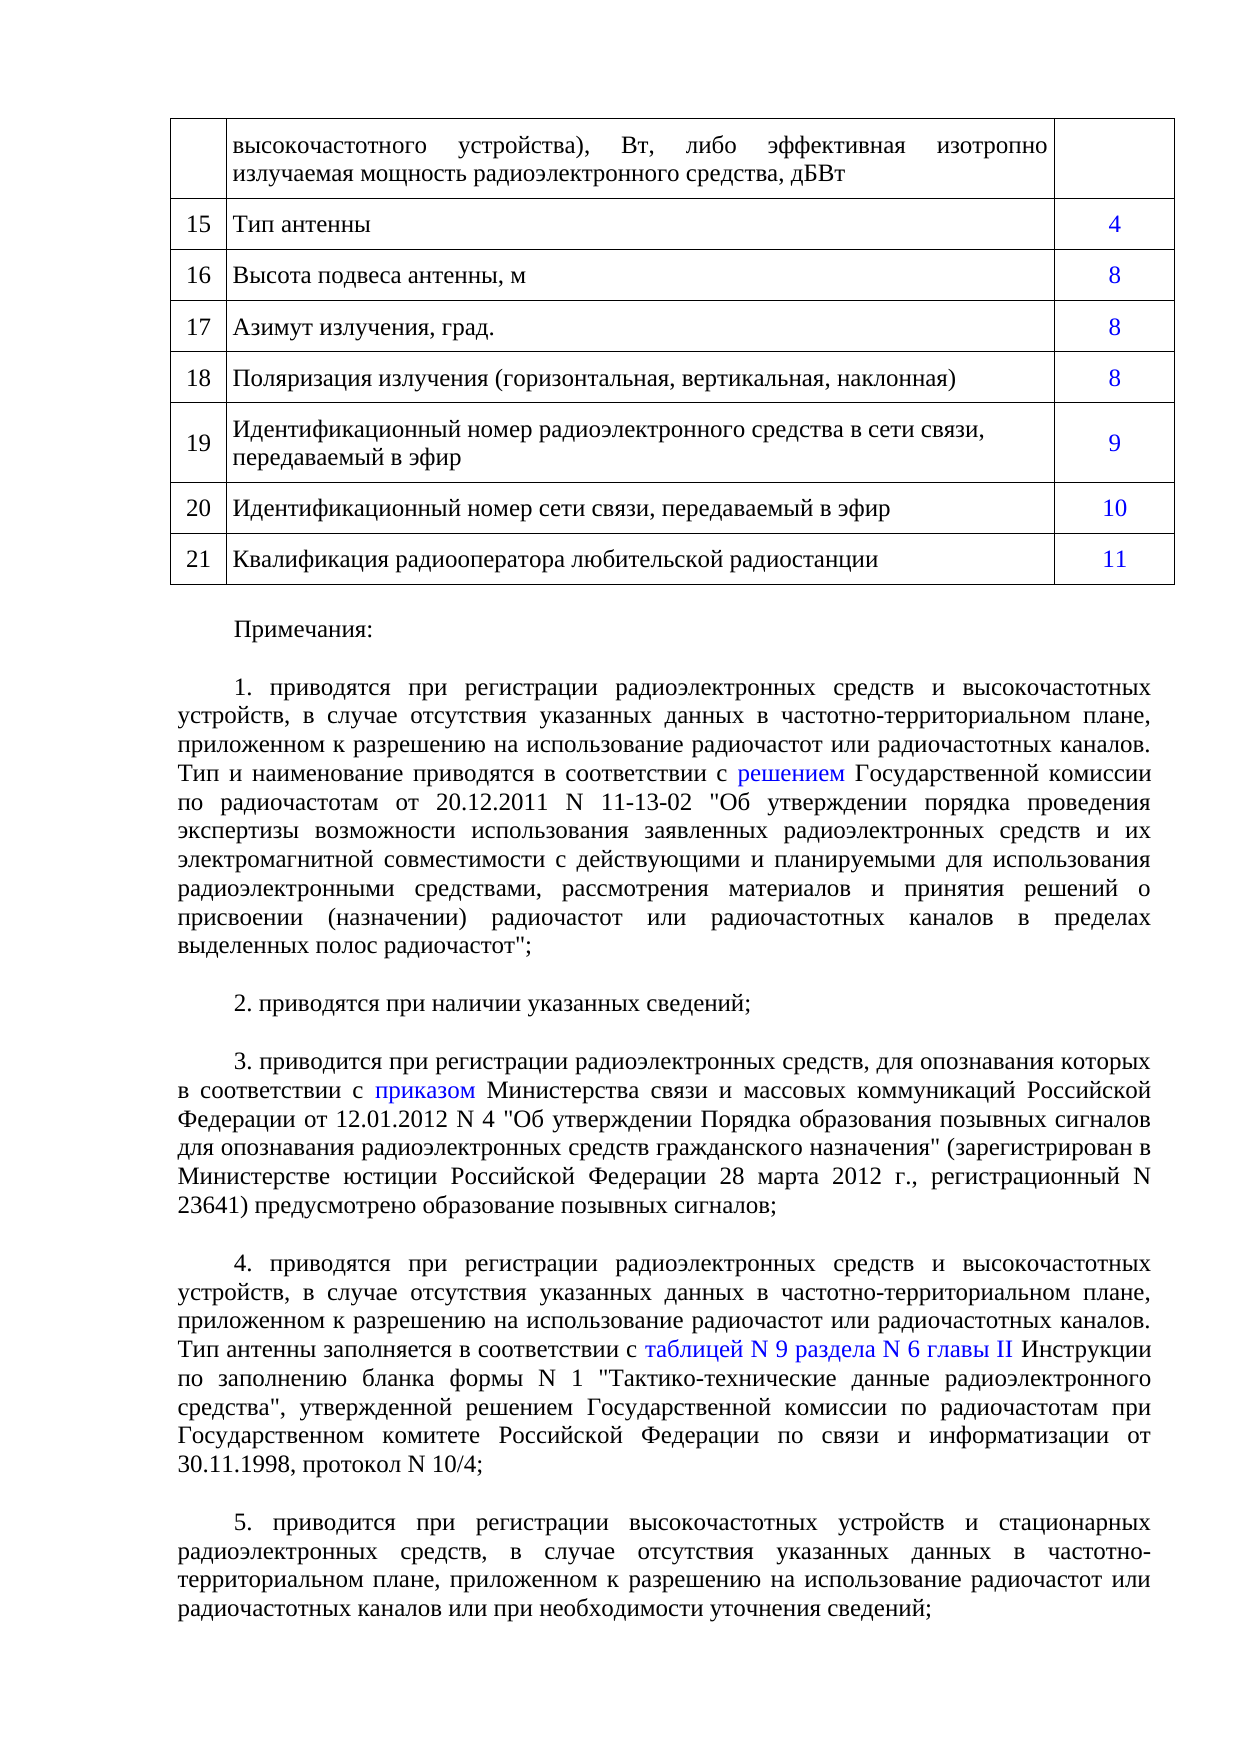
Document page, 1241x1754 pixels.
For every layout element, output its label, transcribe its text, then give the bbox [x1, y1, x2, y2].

text 2. приводятся при наличии указанных сведений; [177, 988, 1152, 1017]
table_cell Высота подвеса антенны, м [227, 250, 1054, 300]
table_cell 14 [171, 119, 226, 198]
table_cell 15 [171, 199, 226, 249]
table_cell 18 [171, 352, 226, 402]
table_cell Идентификационный номер сети связи, передаваемый в эфир [227, 483, 1054, 533]
table_cell Квалификация радиооператора любительской радиостанции [227, 534, 1054, 584]
table_cell 7 [1055, 119, 1174, 198]
table_cell 9 [1055, 403, 1174, 482]
table_cell Поляризация излучения (горизонтальная, вертикальная, наклонная) [227, 352, 1054, 402]
text 1. приводятся при регистрации радиоэлектронных средств и высокочастотных устройств, в случае отсутствия указанных данных в частотно-территориальном плане, приложенном к разрешению на использование радиочастот или радиочастотных каналов. Тип и наименование приводятся в соответствии с решением Государственной комиссии по радиочастотам от 20.12.2011 N 11-13-02 "Об утверждении порядка проведения экспертизы возможности использования заявленных радиоэлектронных средств и их электромагнитной совместимости с действующими и планируемыми для использования радиоэлектронными средствами, рассмотрения материалов и принятия решений о присвоении (назначении) радиочастот или радиочастотных каналов в пределах выделенных полос радиочастот"; [177, 672, 1152, 959]
table_cell Идентификационный номер радиоэлектронного средства в сети связи, передаваемый в эфир [227, 403, 1054, 482]
table_cell 21 [171, 534, 226, 584]
text Примечания: [177, 614, 1152, 642]
table_cell 8 [1055, 250, 1174, 300]
table_cell Азимут излучения, град. [227, 301, 1054, 351]
text 5. приводится при регистрации высокочастотных устройств и стационарных радиоэлектронных средств, в случае отсутствия указанных данных в частотно-территориальном плане, приложенном к разрешению на использование радиочастот или радиочастотных каналов или при необходимости уточнения сведений; [177, 1507, 1152, 1622]
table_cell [227, 119, 1054, 198]
table_cell 11 [1055, 534, 1174, 584]
table_cell Тип антенны [227, 199, 1054, 249]
table_cell 19 [171, 403, 226, 482]
table_cell 10 [1055, 483, 1174, 533]
table_cell 17 [171, 301, 226, 351]
table_cell 8 [1055, 352, 1174, 402]
table_cell 4 [1055, 199, 1174, 249]
table_cell 8 [1055, 301, 1174, 351]
text 3. приводится при регистрации радиоэлектронных средств, для опознавания которых в соответствии с приказом Министерства связи и массовых коммуникаций Российской Федерации от 12.01.2012 N 4 "Об утверждении Порядка образования позывных сигналов для опознавания радиоэлектронных средств гражданского назначения" (зарегистрирован в Министерстве юстиции Российской Федерации 28 марта 2012 г., регистрационный N 23641) предусмотрено образование позывных сигналов; [177, 1046, 1152, 1219]
table_cell 16 [171, 250, 226, 300]
table_cell 20 [171, 483, 226, 533]
text 4. приводятся при регистрации радиоэлектронных средств и высокочастотных устройств, в случае отсутствия указанных данных в частотно-территориальном плане, приложенном к разрешению на использование радиочастот или радиочастотных каналов. Тип антенны заполняется в соответствии с таблицей N 9 раздела N 6 главы II Инструкции по заполнению бланка формы N 1 "Тактико-технические данные радиоэлектронного средства", утвержденной решением Государственной комиссии по радиочастотам при Государственном комитете Российской Федерации по связи и информатизации от 30.11.1998, протокол N 10/4; [177, 1248, 1152, 1478]
